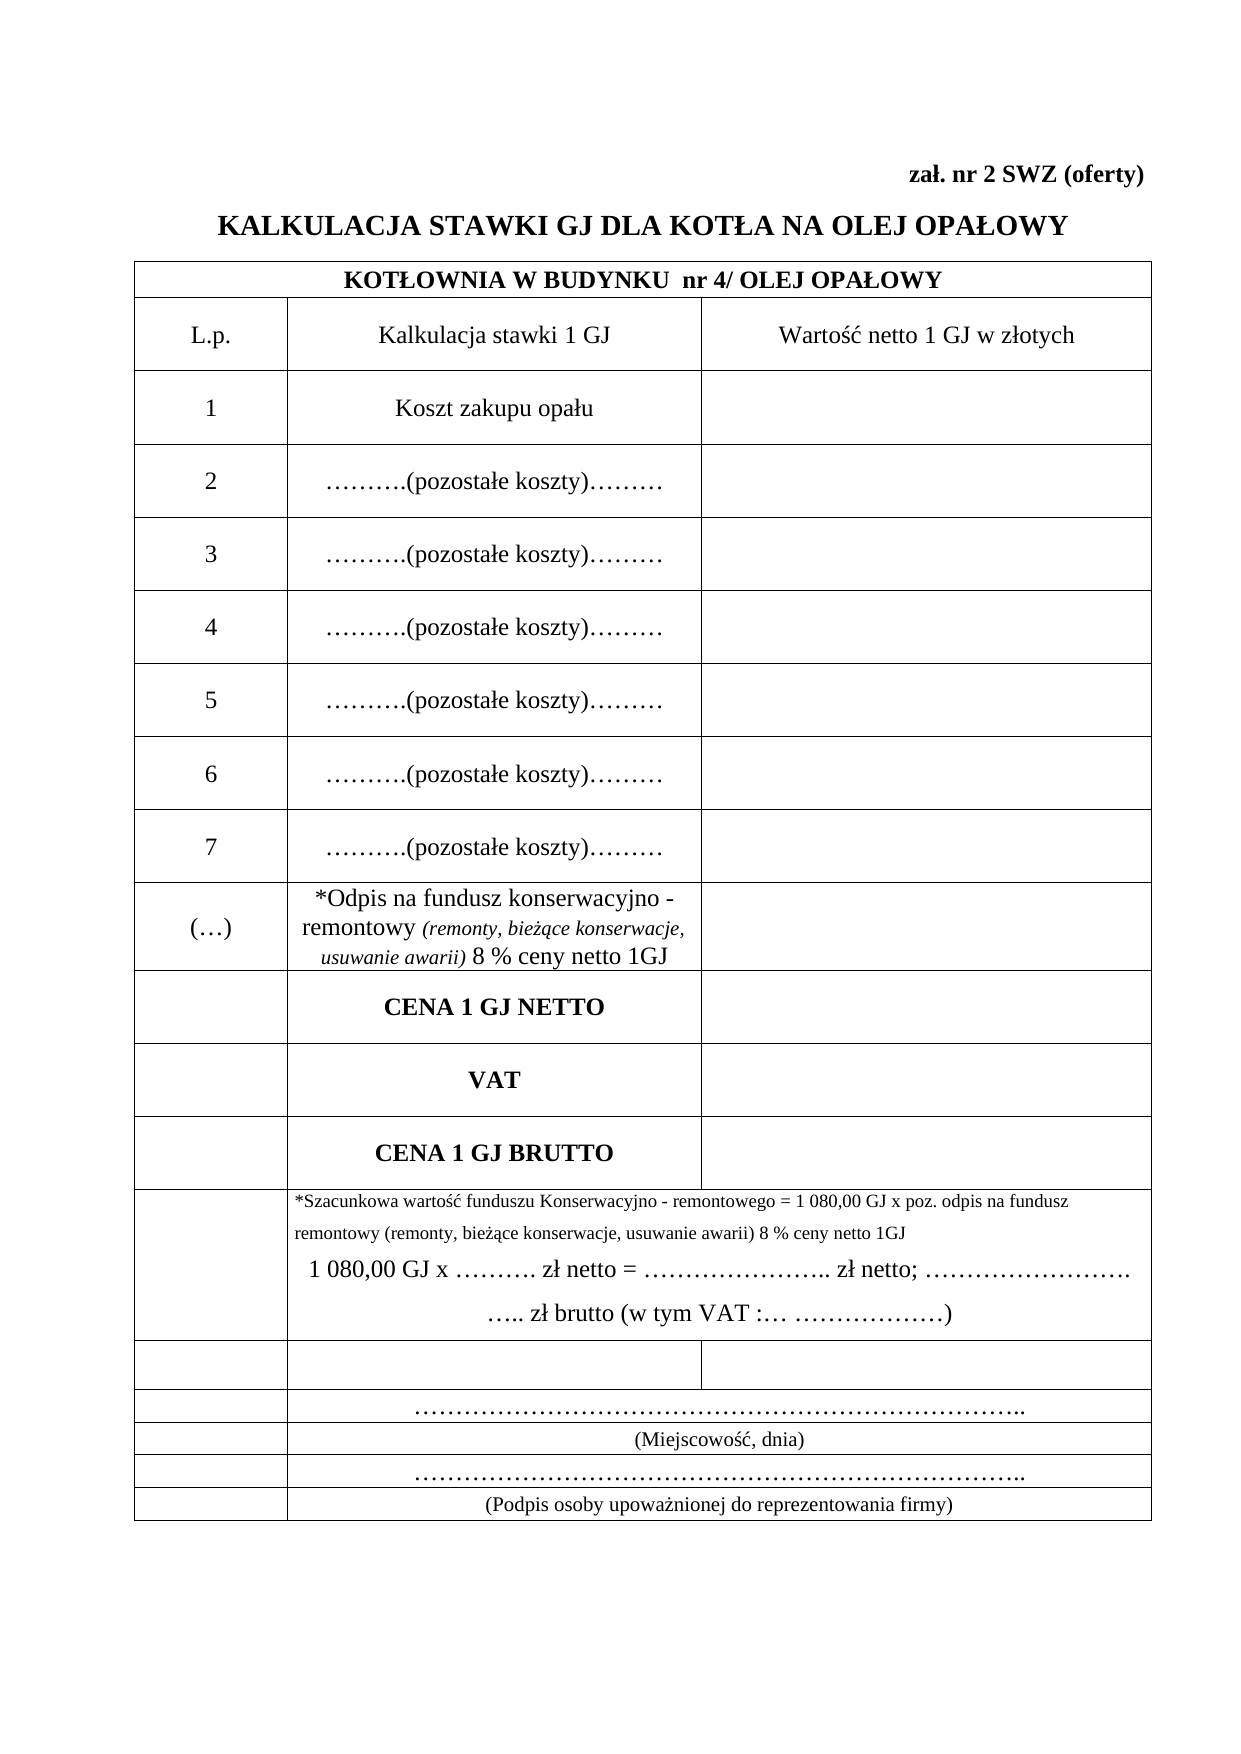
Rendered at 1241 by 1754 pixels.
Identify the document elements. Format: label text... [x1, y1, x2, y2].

table_cell ……….(pozostałe koszty)……… [288, 737, 701, 809]
table_cell KALKULACJA STAWKI GJ DLA KOTŁA NA OLEJ OPAŁOWY [135, 188, 1152, 261]
table_cell 6 [135, 737, 287, 809]
table_cell [135, 1044, 287, 1116]
table_cell VAT [288, 1044, 701, 1116]
table_cell [702, 737, 1151, 809]
table_cell ……….(pozostałe koszty)……… [288, 445, 701, 517]
table_cell Wartość netto 1 GJ w złotych [702, 298, 1151, 370]
table_cell [702, 518, 1151, 590]
table_cell Kalkulacja stawki 1 GJ [288, 298, 701, 370]
table_cell ……….(pozostałe koszty)……… [288, 591, 701, 663]
table_cell [702, 445, 1151, 517]
table_cell [135, 1423, 287, 1454]
table_cell 7 [135, 810, 287, 882]
table_cell CENA 1 GJ NETTO [288, 971, 701, 1043]
table_cell KOTŁOWNIA W BUDYNKU nr 4/ OLEJ OPAŁOWY [135, 262, 1151, 297]
table_cell 3 [135, 518, 287, 590]
table_cell [702, 883, 1151, 969]
table_cell [702, 371, 1151, 443]
table_cell Koszt zakupu opału [288, 371, 701, 443]
table_cell 4 [135, 591, 287, 663]
table_cell 2 [135, 445, 287, 517]
table_cell [702, 1044, 1151, 1116]
table_cell [702, 971, 1151, 1043]
table_cell 5 [135, 664, 287, 736]
table_cell [135, 1117, 287, 1189]
table_cell CENA 1 GJ BRUTTO [288, 1117, 701, 1189]
table_cell ……….(pozostałe koszty)……… [288, 664, 701, 736]
table_cell [135, 1455, 287, 1487]
table_header zał. nr 2 SWZ (oferty) [135, 155, 1152, 188]
table_cell [135, 971, 287, 1043]
table_cell (…) [135, 883, 287, 969]
table_cell ……………………………………………………………….. [288, 1455, 1151, 1487]
table_cell 1 [135, 371, 287, 443]
table_cell [135, 1390, 287, 1422]
table_cell (Miejscowość, dnia) [288, 1423, 1151, 1454]
table_cell [702, 810, 1151, 882]
table_cell [135, 1190, 287, 1339]
table_cell [135, 1341, 287, 1389]
table_cell *Odpis na fundusz konserwacyjno - remontowy (remonty, bieżące konserwacje, usuwanie awarii) 8 % ceny netto 1GJ [288, 883, 701, 969]
table_cell [702, 664, 1151, 736]
table_cell [702, 1117, 1151, 1189]
table_cell (Podpis osoby upoważnionej do reprezentowania firmy) [288, 1488, 1151, 1520]
table_cell [288, 1341, 701, 1389]
table_cell [702, 1341, 1151, 1389]
table_cell [135, 1488, 287, 1520]
table_cell *Szacunkowa wartość funduszu Konserwacyjno - remontowego = 1 080,00 GJ x poz. odpis na fundusz remontowy (remonty, bieżące konserwacje, usuwanie awarii) 8 % ceny netto 1GJ 1 080,00 GJ x ………. zł netto = ………………….. zł netto; …………………….….. zł brutto (w tym VAT :… ………………) [288, 1190, 1151, 1339]
table_cell ……….(pozostałe koszty)……… [288, 518, 701, 590]
table_cell ……….(pozostałe koszty)……… [288, 810, 701, 882]
table_cell L.p. [135, 298, 287, 370]
table_cell ……………………………………………………………….. [288, 1390, 1151, 1422]
table_cell [702, 591, 1151, 663]
